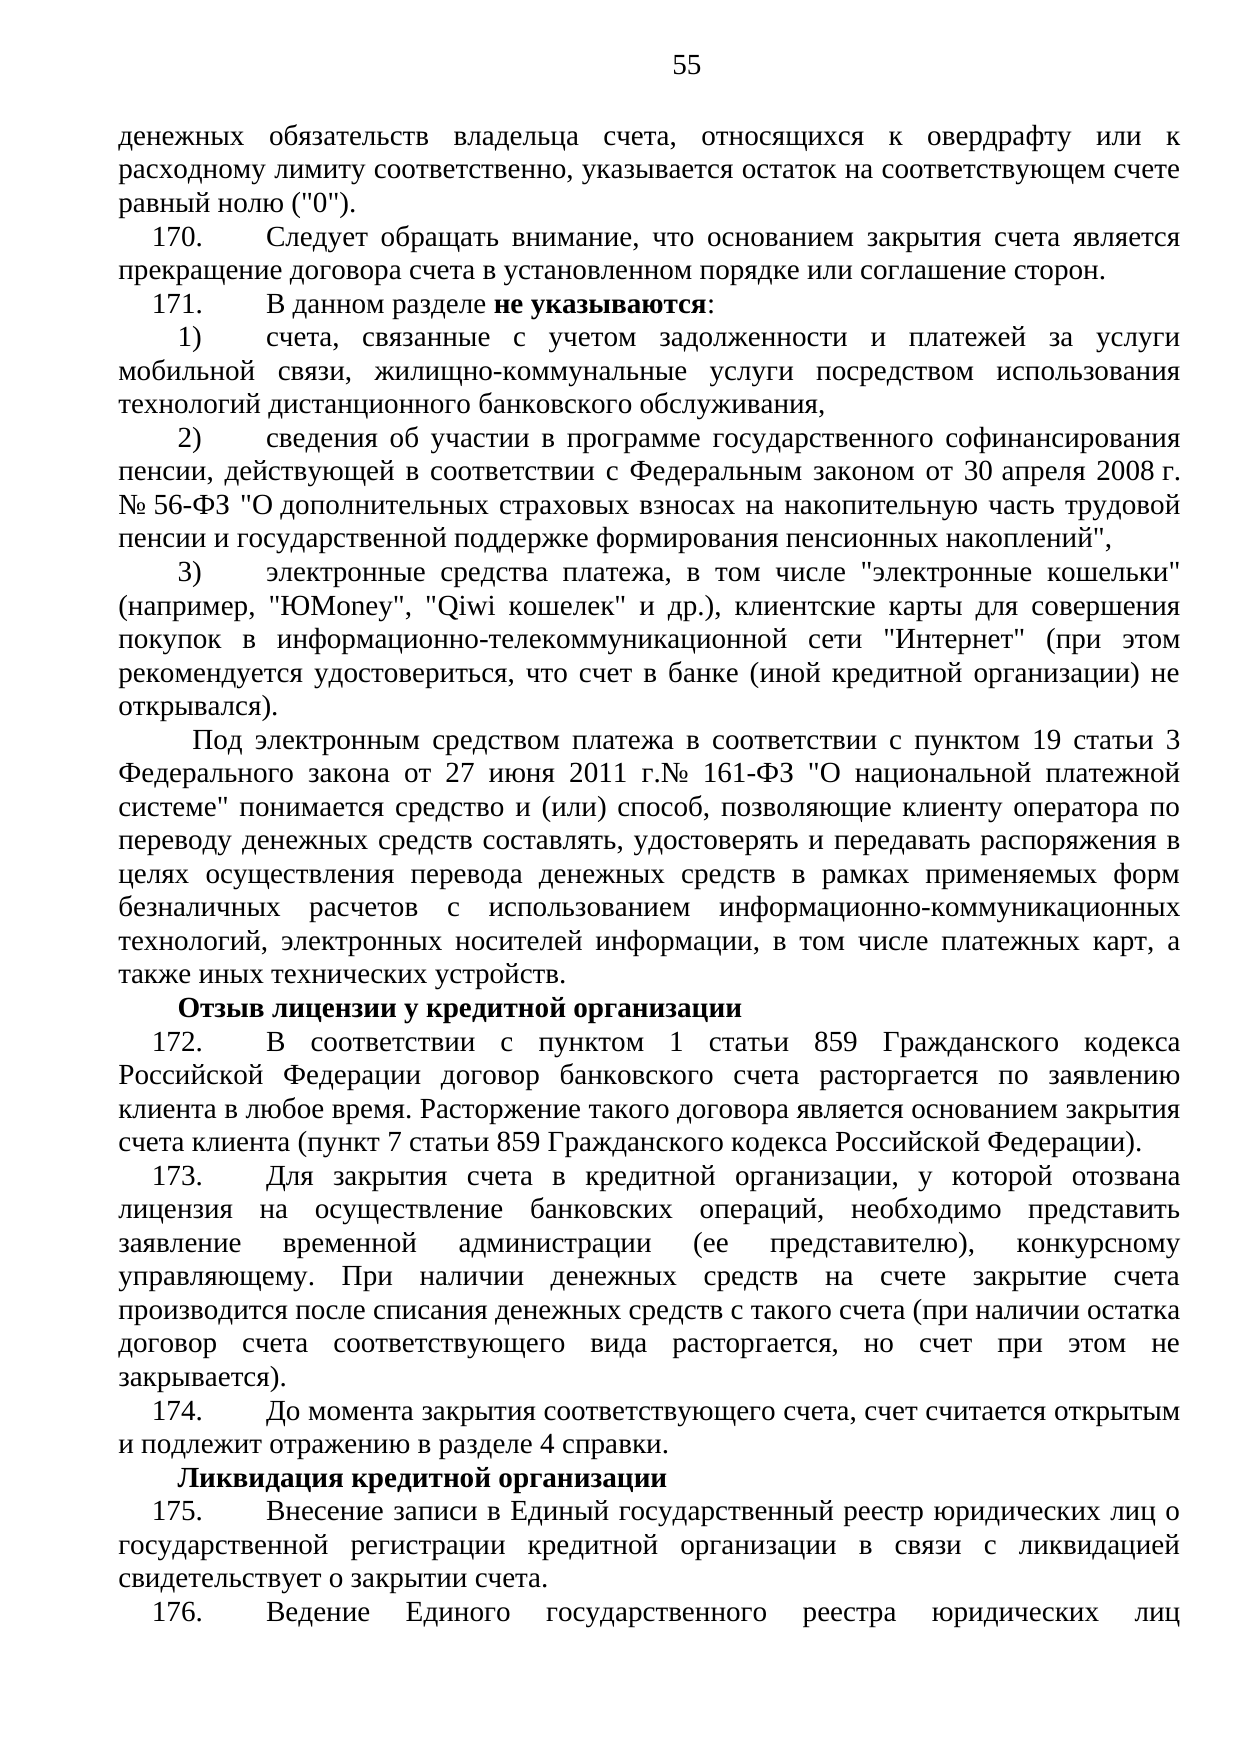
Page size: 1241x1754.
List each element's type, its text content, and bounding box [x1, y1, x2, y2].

list Внесение записи в Единый государственный реестр юридических лиц о государственной регистрации кредитной организации в связи с ликвидацией свидетельствует о закрытии счета. [118, 1493, 1181, 1594]
list Отзыв лицензии у кредитной организации [118, 990, 1181, 1024]
list Для закрытия счета в кредитной организации, у которой отозвана лицензия на осуществление банковских операций, необходимо представить заявление временной администрации (ее представителю), конкурсному управляющему. При наличии денежных средств на счете закрытие счета производится после списания денежных средств с такого счета (при наличии остатка договор счета соответствующего вида расторгается, но счет при этом не закрывается). [118, 1158, 1181, 1393]
list Ликвидация кредитной организации [118, 1460, 1181, 1493]
list В данном разделе не указываются: [118, 286, 1181, 319]
text Под электронным средством платежа в соответствии с пунктом 19 статьи 3 Федерального закона от 27 июня 2011 г.№ 161-ФЗ "О национальной платежной системе" понимается средство и (или) способ, позволяющие клиенту оператора по переводу денежных средств составлять, удостоверять и передавать распоряжения в целях осуществления перевода денежных средств в рамках применяемых форм безналичных расчетов с использованием информационно-коммуникационных технологий, электронных носителей информации, в том числе платежных карт, а также иных технических устройств. [118, 722, 1181, 990]
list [118, 1594, 1181, 1627]
list сведения об участии в программе государственного софинансирования пенсии, действующей в соответствии с Федеральным законом от 30 апреля 2008 г. № 56-ФЗ "О дополнительных страховых взносах на накопительную часть трудовой пенсии и государственной поддержке формирования пенсионных накоплений", [118, 420, 1181, 554]
list В соответствии с пунктом 1 статьи 859 Гражданского кодекса Российской Федерации договор банковского счета расторгается по заявлению клиента в любое время. Расторжение такого договора является основанием закрытия счета клиента (пункт 7 статьи 859 Гражданского кодекса Российской Федерации). [118, 1024, 1181, 1158]
list счета, связанные с учетом задолженности и платежей за услуги мобильной связи, жилищно-коммунальные услуги посредством использования технологий дистанционного банковского обслуживания, [118, 319, 1181, 420]
list электронные средства платежа, в том числе "электронные кошельки" (например, "ЮMoney", "Qiwi кошелек" и др.), клиентские карты для совершения покупок в информационно-телекоммуникационной сети "Интернет" (при этом рекомендуется удостовериться, что счет в банке (иной кредитной организации) не открывался). [118, 554, 1181, 722]
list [118, 118, 1181, 219]
list Следует обращать внимание, что основанием закрытия счета является прекращение договора счета в установленном порядке или соглашение сторон. [118, 219, 1181, 286]
list До момента закрытия соответствующего счета, счет считается открытым и подлежит отражению в разделе 4 справки. [118, 1393, 1181, 1460]
